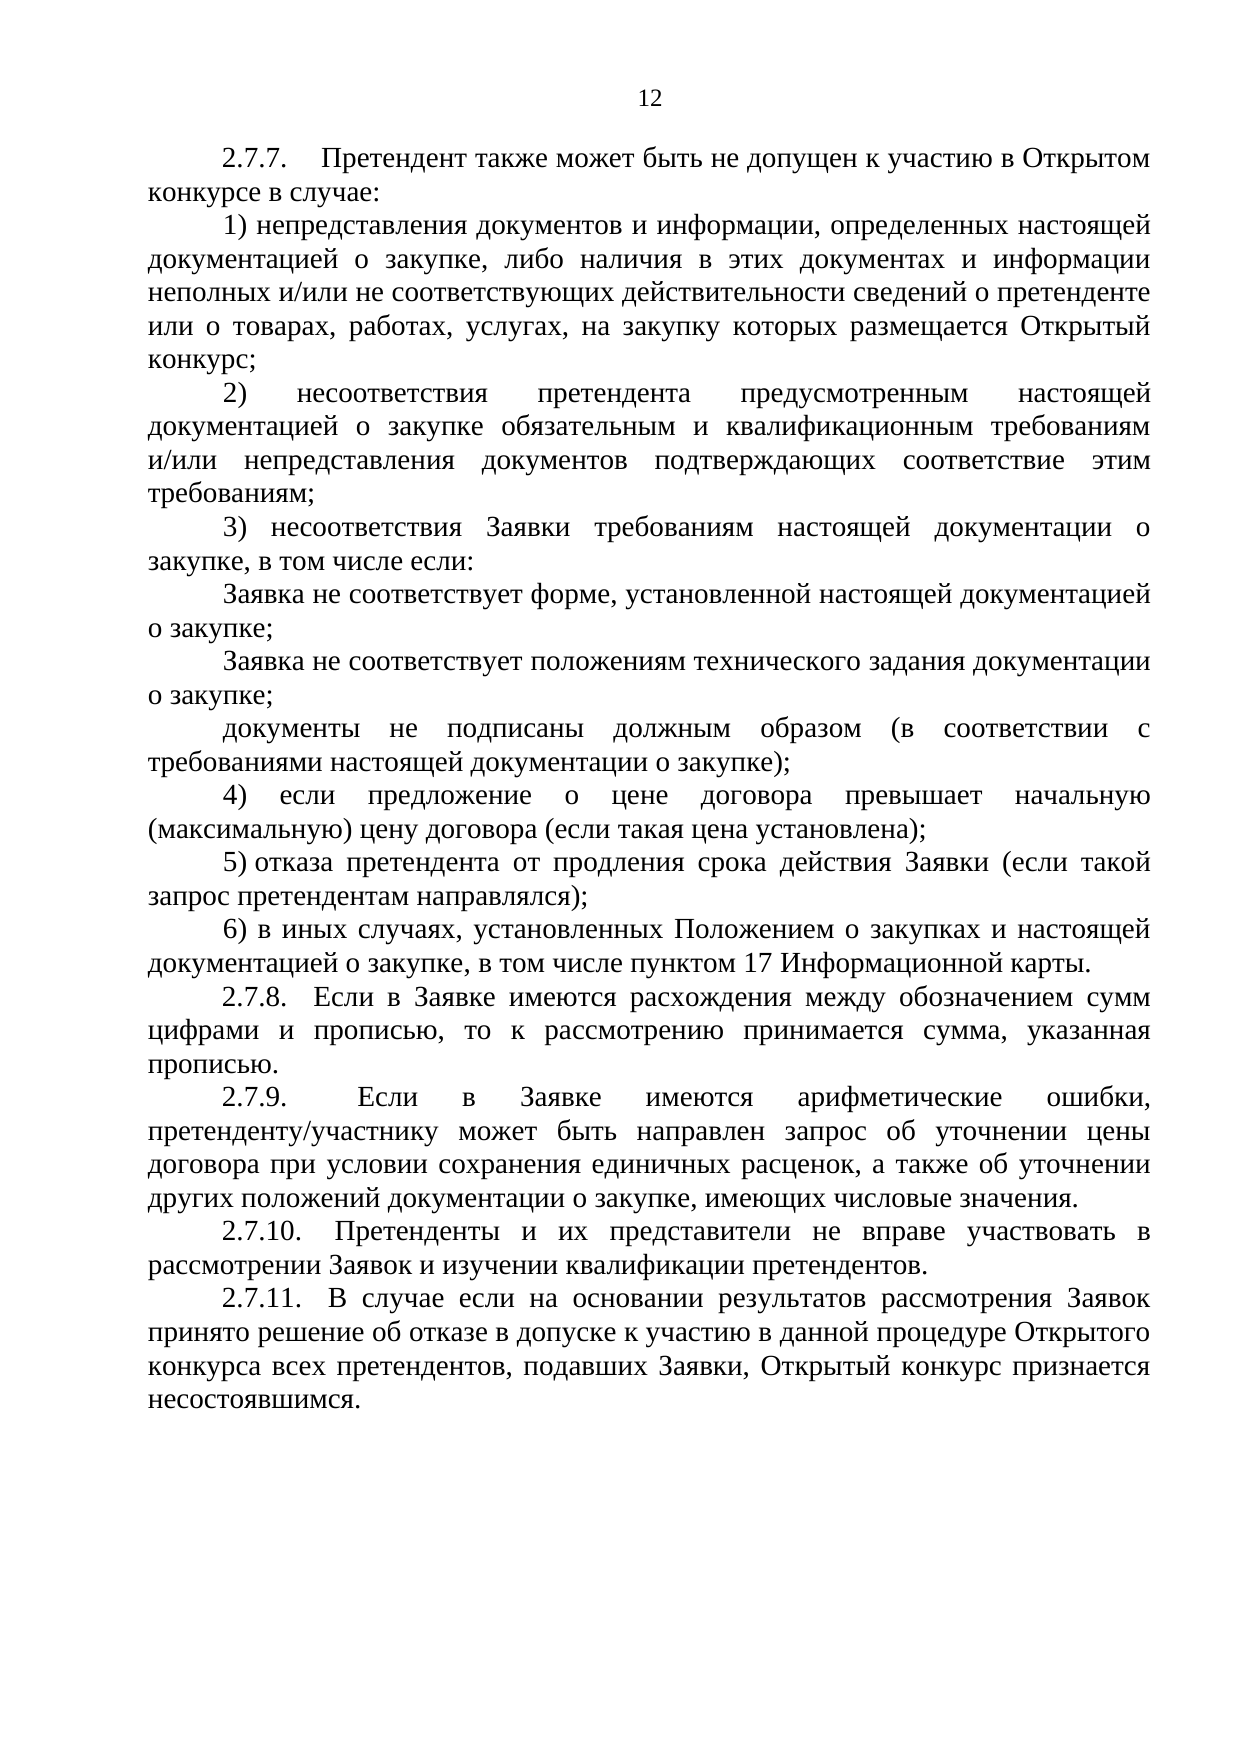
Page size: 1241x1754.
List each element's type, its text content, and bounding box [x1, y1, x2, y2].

text 5) отказа претендента от продления срока действия Заявки (если такой запрос претендентам направлялся); [148, 844, 1152, 912]
text документы не подписаны должным образом (в соответствии с требованиями настоящей документации о закупке); [148, 710, 1152, 777]
list В случае если на основании результатов рассмотрения Заявок принято решение об отказе в допуске к участию в данной процедуре Открытого конкурса всех претендентов, подавших Заявки, Открытый конкурс признается несостоявшимся. [148, 1281, 1152, 1415]
text 3) несоответствия Заявки требованиям настоящей документации о закупке, в том числе если: [148, 509, 1152, 576]
list Претенденты и их представители не вправе участвовать в рассмотрении Заявок и изучении квалификации претендентов. [148, 1213, 1152, 1281]
list Если в Заявке имеются арифметические ошибки, претенденту/участнику может быть направлен запрос об уточнении цены договора при условии сохранения единичных расценок, а также об уточнении других положений документации о закупке, имеющих числовые значения. [148, 1079, 1152, 1213]
text 6) в иных случаях, установленных Положением о закупках и настоящей документацией о закупке, в том числе пунктом 17 Информационной карты. [148, 912, 1152, 979]
text 4) если предложение о цене договора превышает начальную (максимальную) цену договора (если такая цена установлена); [148, 777, 1152, 844]
text 1) непредставления документов и информации, определенных настоящей документацией о закупке, либо наличия в этих документах и информации неполных и/или не соответствующих действительности сведений о претенденте или о товарах, работах, услугах, на закупку которых размещается Открытый конкурс; [148, 207, 1152, 375]
text Заявка не соответствует форме, установленной настоящей документацией о закупке; [148, 576, 1152, 643]
list Если в Заявке имеются расхождения между обозначением сумм цифрами и прописью, то к рассмотрению принимается сумма, указанная прописью. [148, 979, 1152, 1079]
list Претендент также может быть не допущен к участию в Открытом конкурсе в случае: [148, 140, 1152, 207]
text Заявка не соответствует положениям технического задания документации о закупке; [148, 643, 1152, 710]
text 2) несоответствия претендента предусмотренным настоящей документацией о закупке обязательным и квалификационным требованиям и/или непредставления документов подтверждающих соответствие этим требованиям; [148, 375, 1152, 509]
